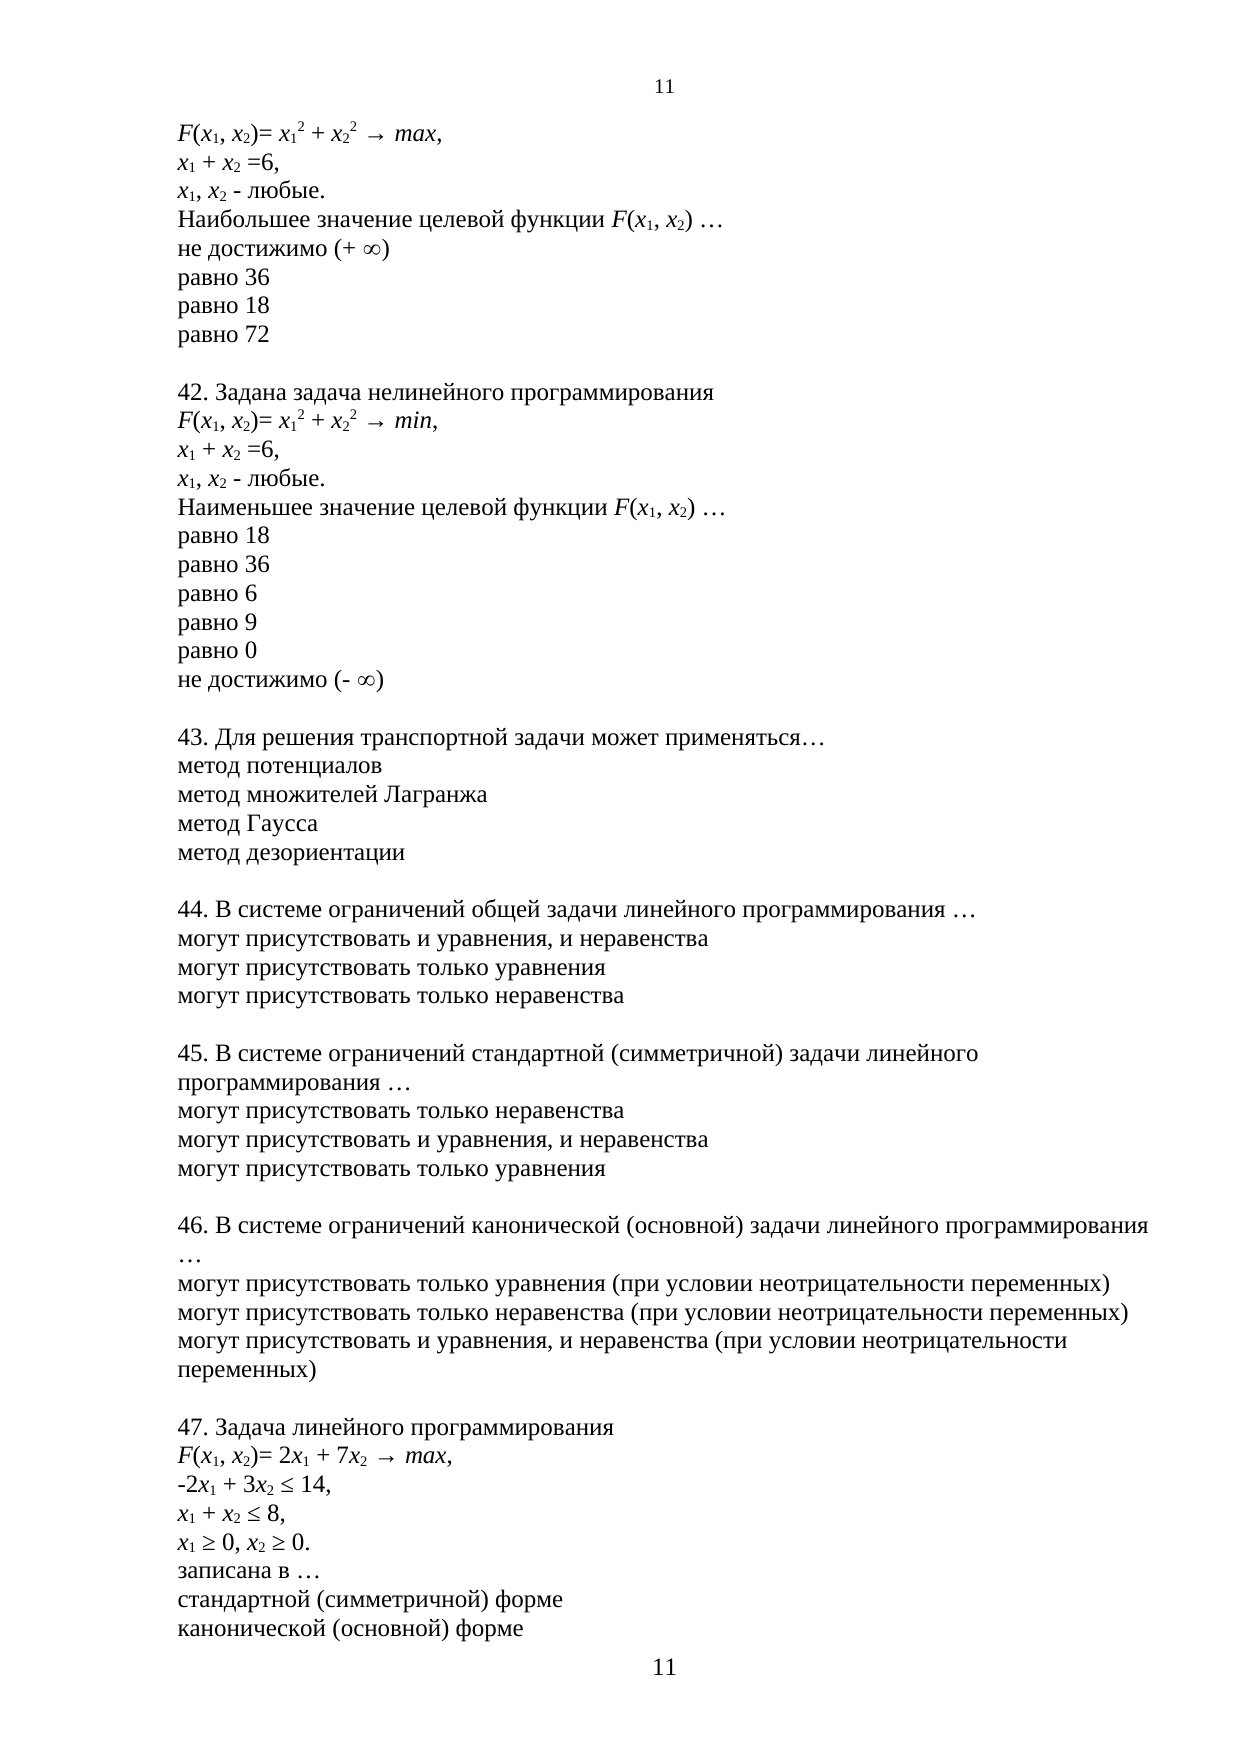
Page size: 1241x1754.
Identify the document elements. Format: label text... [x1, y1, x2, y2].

text х1 ≥ 0, х2 ≥ 0. [177, 1527, 1152, 1556]
text равно 36 [177, 549, 1152, 578]
text не достижимо (+ ) [177, 233, 1152, 262]
text равно 72 [177, 319, 1152, 348]
text равно 18 [177, 521, 1152, 549]
text -2х1 + 3х2 ≤ 14, [177, 1469, 1152, 1498]
text х1 + х2 =6, [177, 147, 1152, 176]
text 44. В системе ограничений общей задачи линейного программирования … [177, 894, 1152, 923]
text F(х1, х2)= х12 + х22 → mах, [177, 118, 1152, 147]
text метод дезориентации [177, 837, 1152, 866]
text х1 + х2 =6, [177, 434, 1152, 463]
text не достижимо (- ) [177, 664, 1152, 693]
text могут присутствовать и уравнения, и неравенства [177, 923, 1152, 952]
text могут присутствовать и уравнения, и неравенства [177, 1124, 1152, 1153]
text 43. Для решения транспортной задачи может применяться… [177, 722, 1152, 751]
text равно 18 [177, 291, 1152, 319]
text F(х1, х2)= 2х1 + 7х2 → mах, [177, 1441, 1152, 1469]
text F(х1, х2)= х12 + х22 → min, [177, 406, 1152, 434]
text метод потенциалов [177, 751, 1152, 779]
text х1, х2 - любые. [177, 463, 1152, 492]
text могут присутствовать только уравнения (при условии неотрицательности переменных) [177, 1268, 1152, 1297]
text могут присутствовать и уравнения, и неравенства (при условии неотрицательности переменных) [177, 1326, 1152, 1383]
text 45. В системе ограничений стандартной (симметричной) задачи линейного программирования … [177, 1038, 1152, 1096]
text равно 0 [177, 636, 1152, 664]
text х1 + х2 ≤ 8, [177, 1498, 1152, 1527]
text могут присутствовать только уравнения [177, 952, 1152, 981]
text могут присутствовать только неравенства [177, 981, 1152, 1009]
text могут присутствовать только неравенства (при условии неотрицательности переменных) [177, 1297, 1152, 1326]
text равно 36 [177, 262, 1152, 291]
text могут присутствовать только неравенства [177, 1096, 1152, 1124]
text стандартной (симметричной) форме [177, 1584, 1152, 1613]
text 46. В системе ограничений канонической (основной) задачи линейного программирования … [177, 1211, 1152, 1268]
text канонической (основной) форме [177, 1613, 1152, 1642]
text Наименьшее значение целевой функции F(х1, х2) … [177, 492, 1152, 521]
text равно 9 [177, 607, 1152, 636]
text равно 6 [177, 578, 1152, 607]
text могут присутствовать только уравнения [177, 1153, 1152, 1182]
text х1, х2 - любые. [177, 176, 1152, 204]
text 47. Задача линейного программирования [177, 1412, 1152, 1441]
text метод Гаусса [177, 808, 1152, 837]
text метод множителей Лагранжа [177, 779, 1152, 808]
text Наибольшее значение целевой функции F(х1, х2) … [177, 204, 1152, 233]
text записана в … [177, 1556, 1152, 1584]
text 42. Задана задача нелинейного программирования [177, 377, 1152, 406]
